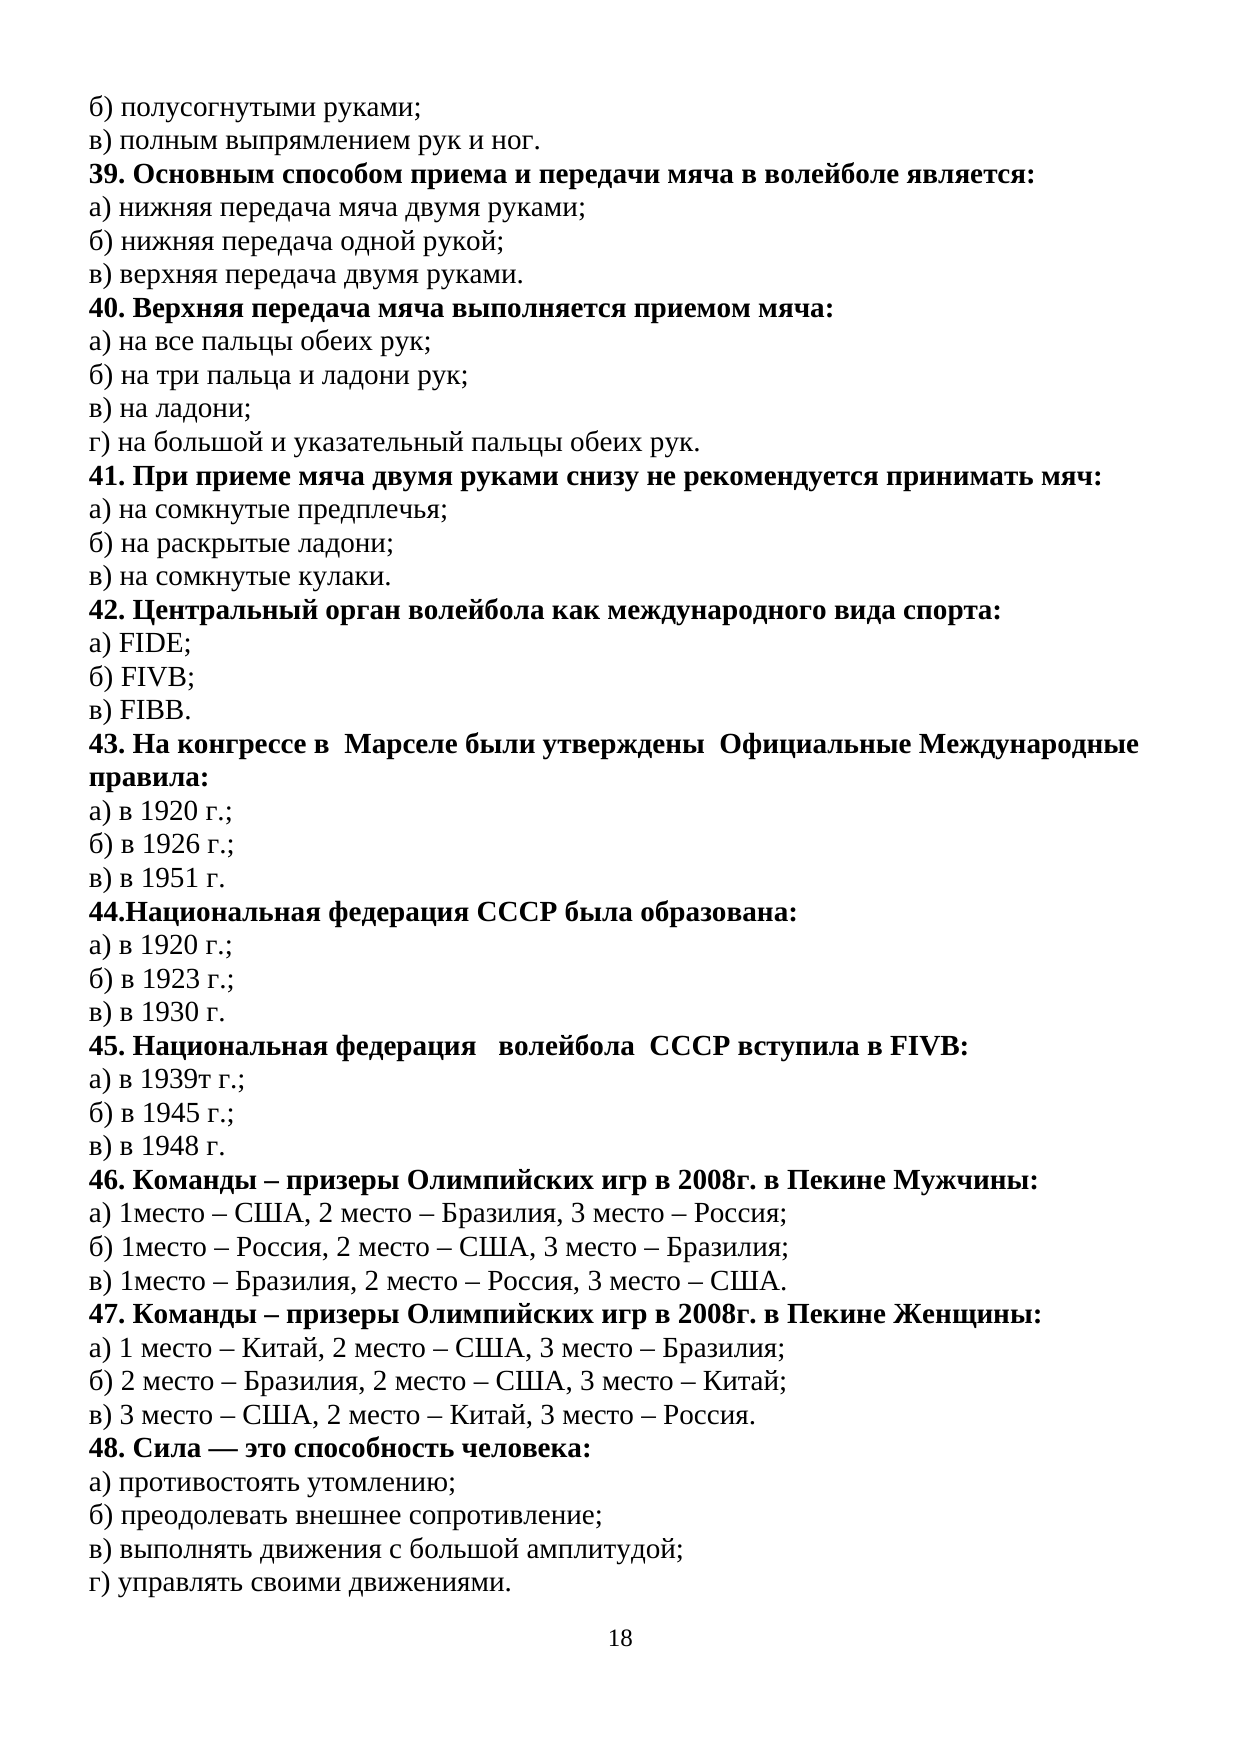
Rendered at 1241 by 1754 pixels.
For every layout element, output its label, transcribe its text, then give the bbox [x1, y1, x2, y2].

text в) выполнять движения с большой амплитудой; [89, 1531, 1152, 1564]
text г) на большой и указательный пальцы обеих рук. [89, 424, 1152, 458]
text в) на сомкнутые кулаки. [89, 558, 1152, 592]
text а) на все пальцы обеих рук; [89, 323, 1152, 357]
text 46. Команды – призеры Олимпийских игр в 2008г. в Пекине Мужчины: [89, 1162, 1152, 1196]
text а) FIDE; [89, 625, 1152, 659]
text а) в 1920 г.; [89, 927, 1152, 961]
text б) преодолевать внешнее сопротивление; [89, 1497, 1152, 1531]
text б) в 1945 г.; [89, 1095, 1152, 1128]
text 48. Сила — это способность человека: [89, 1430, 1152, 1464]
text в) верхняя передача двумя руками. [89, 256, 1152, 290]
text а) 1 место – Китай, 2 место – США, 3 место – Бразилия; [89, 1330, 1152, 1363]
text в) 3 место – США, 2 место – Китай, 3 место – Россия. [89, 1397, 1152, 1430]
text в) 1место – Бразилия, 2 место – Россия, 3 место – США. [89, 1263, 1152, 1296]
text б) на раскрытые ладони; [89, 525, 1152, 558]
text б) в 1926 г.; [89, 827, 1152, 860]
text в) на ладони; [89, 391, 1152, 424]
text 41. При приеме мяча двумя руками снизу не рекомендуется принимать мяч: [89, 458, 1152, 491]
text а) противостоять утомлению; [89, 1464, 1152, 1497]
text в) в 1930 г. [89, 994, 1152, 1028]
text а) 1место – США, 2 место – Бразилия, 3 место – Россия; [89, 1196, 1152, 1229]
text б) на три пальца и ладони рук; [89, 357, 1152, 391]
text б) полусогнутыми руками; [89, 89, 1152, 122]
text 45. Национальная федерация волейбола СССР вступила в FIVB: [89, 1028, 1152, 1061]
text б) FIVB; [89, 659, 1152, 692]
text б) в 1923 г.; [89, 961, 1152, 994]
text а) в 1939т г.; [89, 1061, 1152, 1095]
text в) FIBB. [89, 692, 1152, 726]
text а) в 1920 г.; [89, 793, 1152, 827]
text в) в 1951 г. [89, 860, 1152, 894]
text 43. На конгрессе в Марселе были утверждены Официальные Международные правила: [89, 726, 1152, 793]
text 44.Национальная федерация СССР была образована: [89, 894, 1152, 927]
text 42. Центральный орган волейбола как международного вида спорта: [89, 592, 1152, 625]
text в) в 1948 г. [89, 1128, 1152, 1162]
text 47. Команды – призеры Олимпийских игр в 2008г. в Пекине Женщины: [89, 1296, 1152, 1330]
text 40. Верхняя передача мяча выполняется приемом мяча: [89, 290, 1152, 323]
text б) нижняя передача одной рукой; [89, 223, 1152, 256]
text б) 2 место – Бразилия, 2 место – США, 3 место – Китай; [89, 1363, 1152, 1397]
text б) 1место – Россия, 2 место – США, 3 место – Бразилия; [89, 1229, 1152, 1263]
text г) управлять своими движениями. [89, 1564, 1152, 1598]
text 39. Основным способом приема и передачи мяча в волейболе является: [89, 156, 1152, 189]
text а) нижняя передача мяча двумя руками; [89, 189, 1152, 223]
text а) на сомкнутые предплечья; [89, 491, 1152, 525]
text в) полным выпрямлением рук и ног. [89, 122, 1152, 156]
